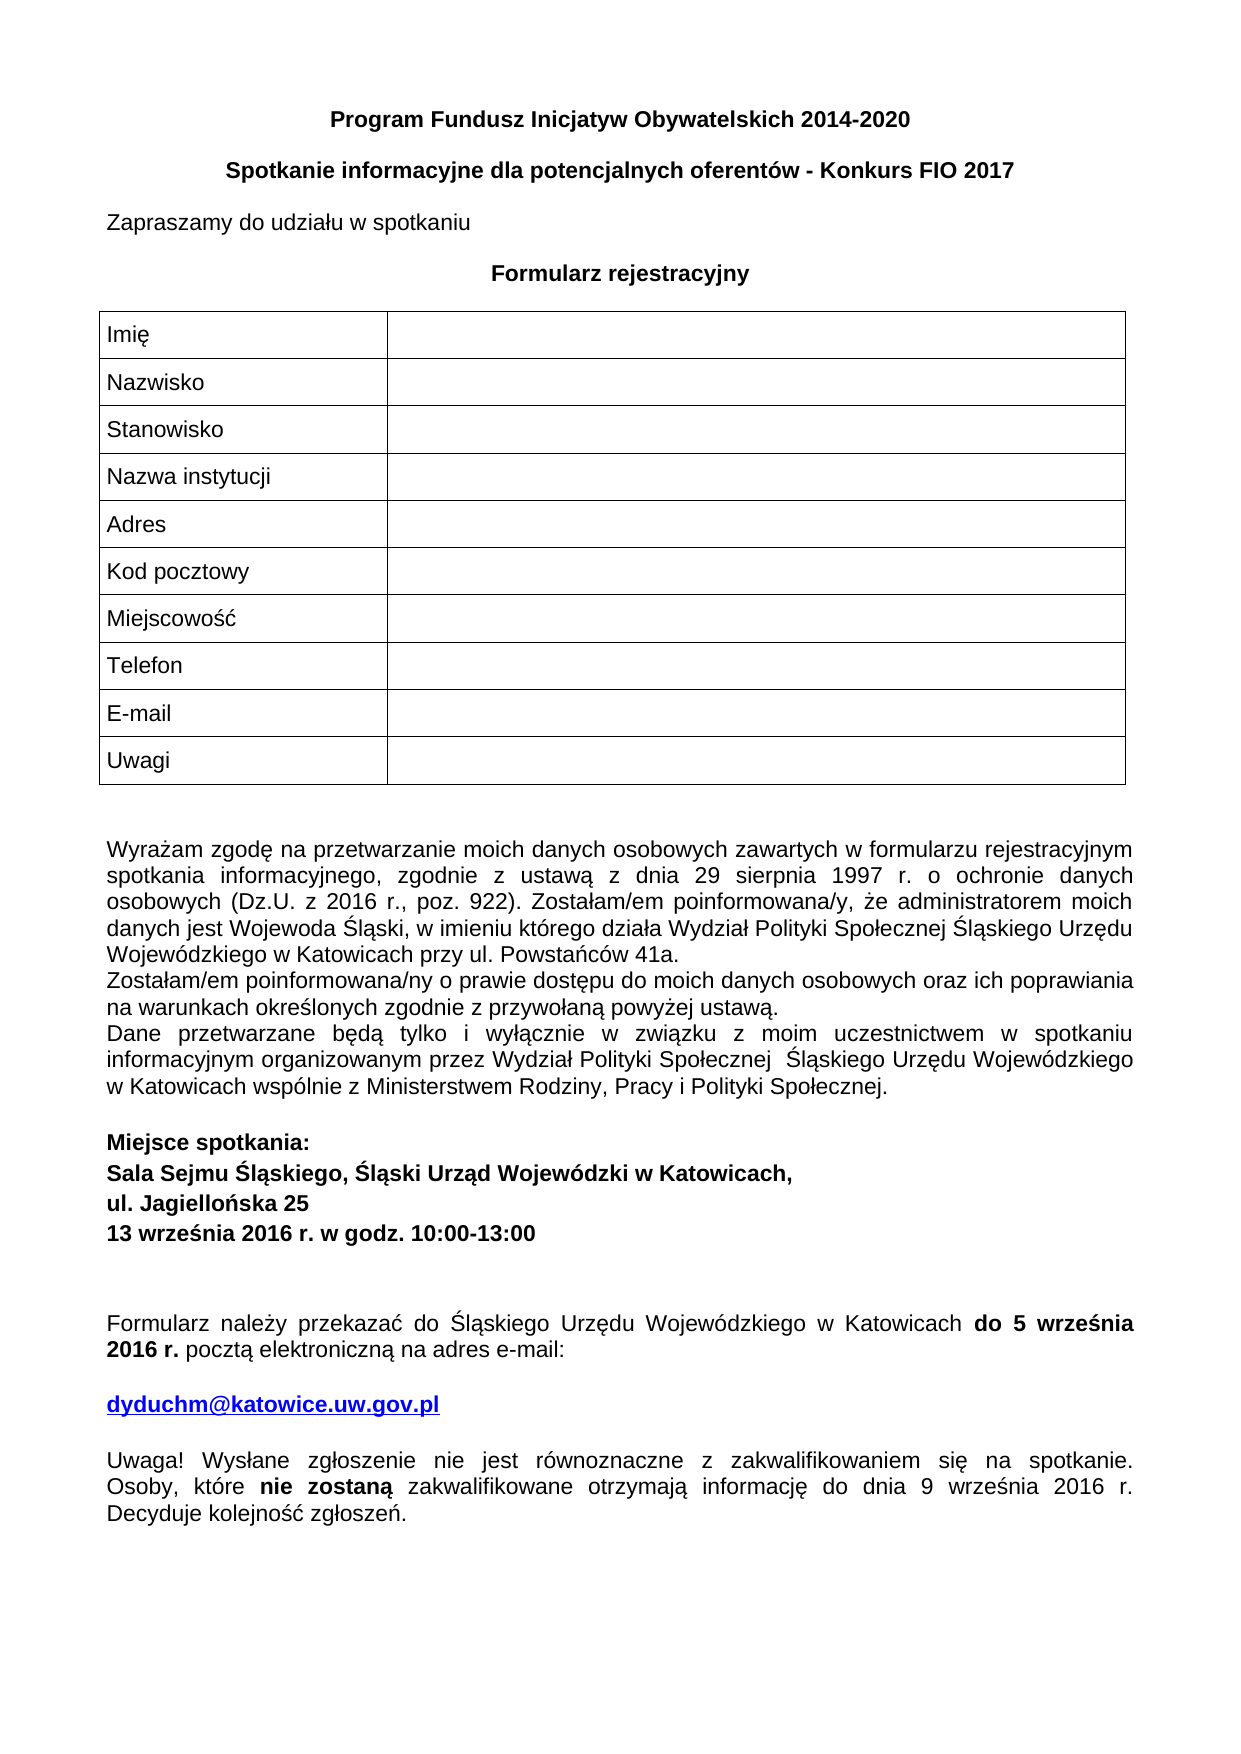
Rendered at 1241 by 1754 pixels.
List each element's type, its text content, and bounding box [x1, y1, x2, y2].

text dyduchm@katowice.uw.gov.pl [106, 1391, 1134, 1418]
table_cell [388, 643, 1125, 689]
text Zostałam/em poinformowana/ny o prawie dostępu do moich danych osobowych oraz ich poprawiania na warunkach określonych zgodnie z przywołaną powyżej ustawą. [106, 967, 1134, 1020]
table_header [388, 312, 1125, 358]
text Formularz rejestracyjny [106, 259, 1134, 286]
text Dane przetwarzane będą tylko i wyłącznie w związku z moim uczestnictwem w spotkaniu informacyjnym organizowanym przez Wydział Polityki Społecznej Śląskiego Urzędu Wojewódzkiego w Katowicach wspólnie z Ministerstwem Rodziny, Pracy i Polityki Społecznej. [106, 1020, 1134, 1099]
text 13 września 2016 r. w godz. 10:00-13:00 [106, 1220, 1134, 1246]
table_cell [388, 359, 1125, 405]
text Uwaga! Wysłane zgłoszenie nie jest równoznaczne z zakwalifikowaniem się na spotkanie. Osoby, które nie zostaną zakwalifikowane otrzymają informację do dnia 9 września 2016 r. Decyduje kolejność zgłoszeń. [106, 1447, 1134, 1526]
table_cell Miejscowość [100, 595, 387, 642]
table_cell [388, 548, 1125, 594]
table_cell Uwagi [100, 737, 387, 783]
table_cell [388, 501, 1125, 547]
table_cell Nazwa instytucji [100, 454, 387, 500]
text Formularz należy przekazać do Śląskiego Urzędu Wojewódzkiego w Katowicach do 5 września 2016 r. pocztą elektroniczną na adres e-mail: [106, 1309, 1134, 1362]
text Program Fundusz Inicjatyw Obywatelskich 2014-2020 [106, 106, 1134, 133]
table_cell Adres [100, 501, 387, 547]
table_cell [388, 406, 1125, 452]
text Miejsce spotkania: [106, 1129, 1134, 1156]
text Zapraszamy do udziału w spotkaniu [106, 208, 1134, 235]
table_cell [388, 595, 1125, 642]
text Spotkanie informacyjne dla potencjalnych oferentów - Konkurs FIO 2017 [106, 157, 1134, 184]
table_cell Kod pocztowy [100, 548, 387, 594]
table_header Imię [100, 312, 387, 358]
text Wyrażam zgodę na przetwarzanie moich danych osobowych zawartych w formularzu rejestracyjnym spotkania informacyjnego, zgodnie z ustawą z dnia 29 sierpnia 1997 r. o ochronie danych osobowych (Dz.U. z 2016 r., poz. 922). Zostałam/em poinformowana/y, że administratorem moich danych jest Wojewoda Śląski, w imieniu którego działa Wydział Polityki Społecznej Śląskiego Urzędu Wojewódzkiego w Katowicach przy ul. Powstańców 41a. [106, 836, 1134, 967]
table_cell [388, 454, 1125, 500]
text Sala Sejmu Śląskiego, Śląski Urząd Wojewódzki w Katowicach, [106, 1159, 1134, 1186]
table_cell Nazwisko [100, 359, 387, 405]
table_cell [388, 737, 1125, 783]
table_cell Telefon [100, 643, 387, 689]
table_cell Stanowisko [100, 406, 387, 452]
table_cell E-mail [100, 690, 387, 736]
table_cell [388, 690, 1125, 736]
text ul. Jagiellońska 25 [106, 1190, 1134, 1216]
